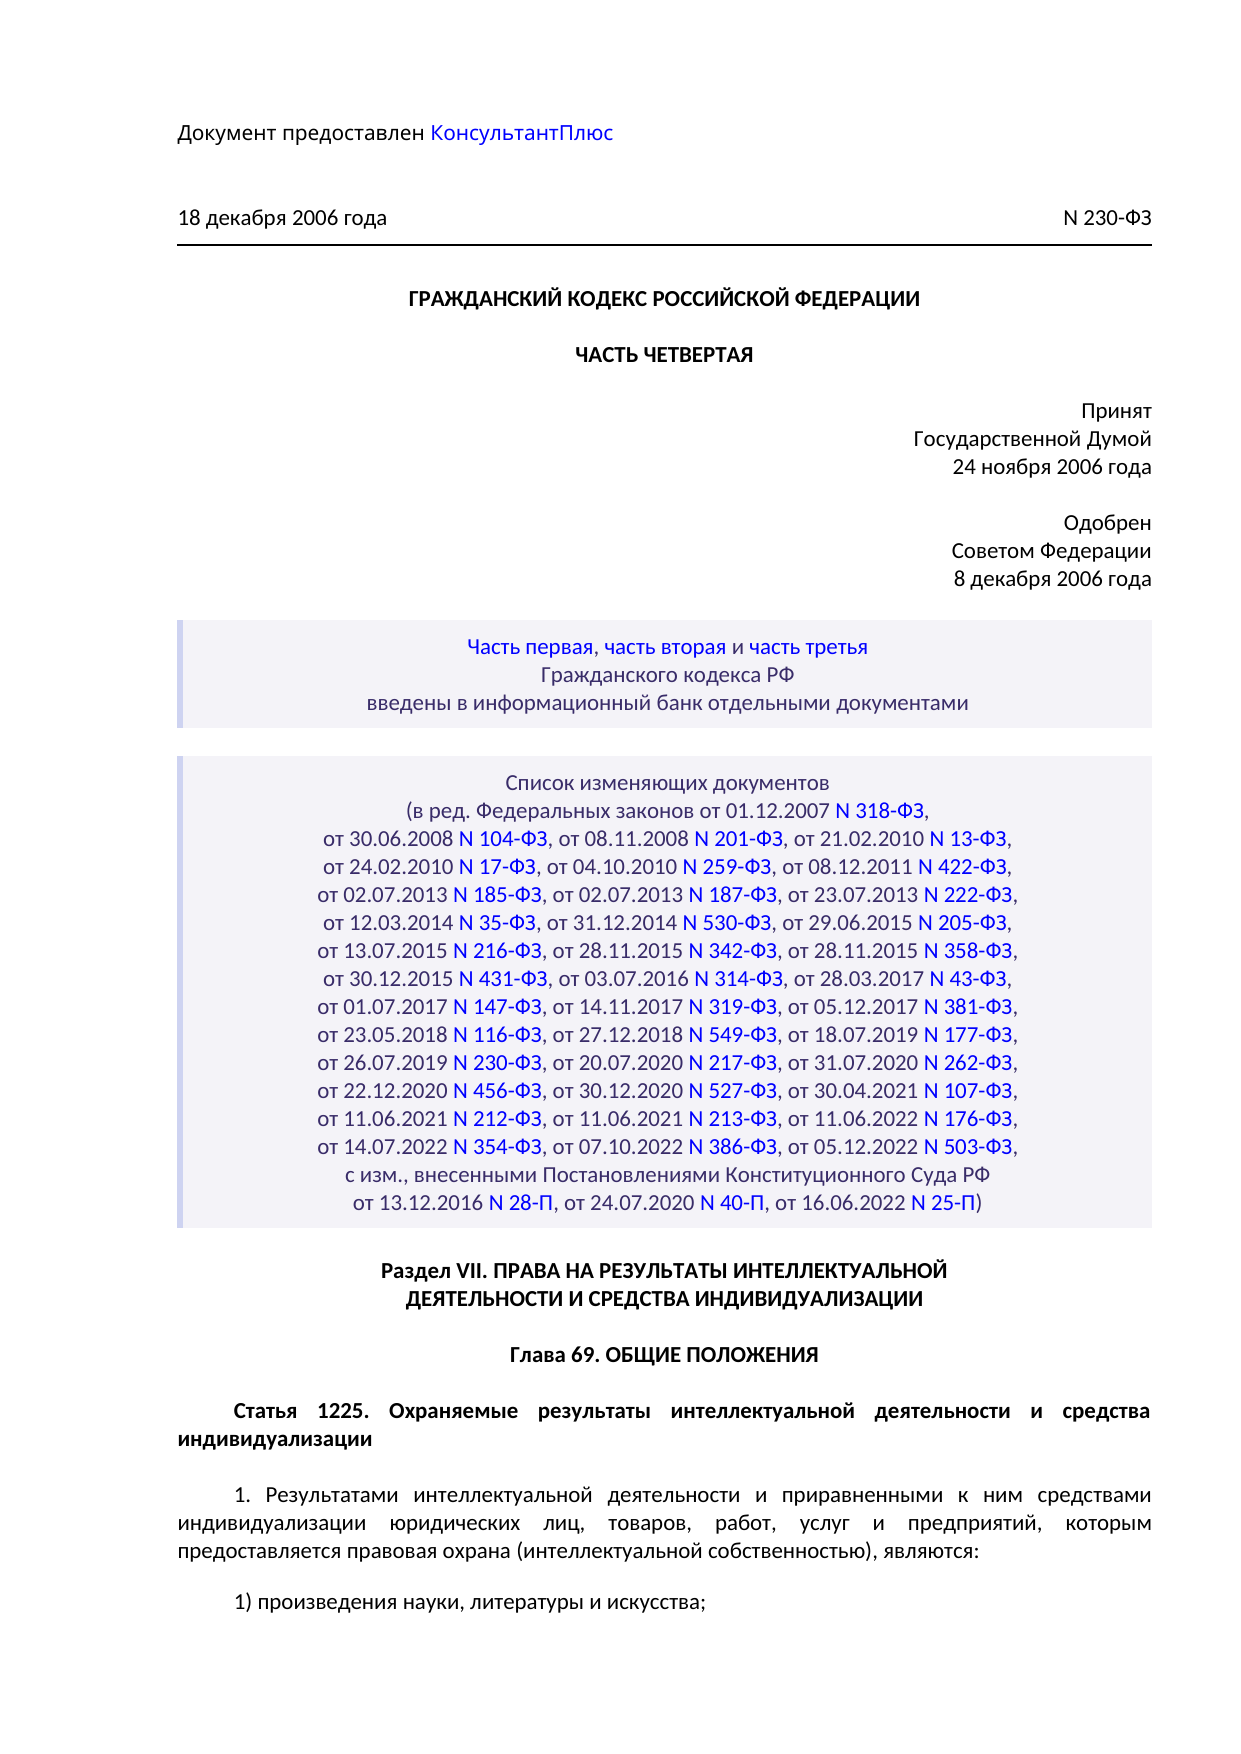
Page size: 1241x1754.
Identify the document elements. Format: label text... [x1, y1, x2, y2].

text 1) произведения науки, литературы и искусства; [177, 1587, 1152, 1615]
title Статья 1225. Охраняемые результаты интеллектуальной деятельности и средства индивидуализации [177, 1396, 1152, 1452]
text Принят [177, 396, 1152, 424]
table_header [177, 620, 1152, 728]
title Глава 69. ОБЩИЕ ПОЛОЖЕНИЯ [177, 1340, 1152, 1368]
text 1. Результатами интеллектуальной деятельности и приравненными к ним средствами индивидуализации юридических лиц, товаров, работ, услуг и предприятий, которым предоставляется правовая охрана (интеллектуальной собственностью), являются: [177, 1480, 1152, 1564]
text 8 декабря 2006 года [177, 564, 1152, 592]
title Документ предоставлен КонсультантПлюс [177, 118, 1152, 175]
text Советом Федерации [177, 536, 1152, 564]
title ГРАЖДАНСКИЙ КОДЕКС РОССИЙСКОЙ ФЕДЕРАЦИИ [177, 284, 1152, 312]
text Государственной Думой [177, 424, 1152, 452]
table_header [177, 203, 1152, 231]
title Раздел VII. ПРАВА НА РЕЗУЛЬТАТЫ ИНТЕЛЛЕКТУАЛЬНОЙ [177, 1256, 1152, 1284]
title ЧАСТЬ ЧЕТВЕРТАЯ [177, 340, 1152, 368]
text Одобрен [177, 508, 1152, 536]
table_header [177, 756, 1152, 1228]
title ДЕЯТЕЛЬНОСТИ И СРЕДСТВА ИНДИВИДУАЛИЗАЦИИ [177, 1284, 1152, 1312]
text 24 ноября 2006 года [177, 452, 1152, 480]
